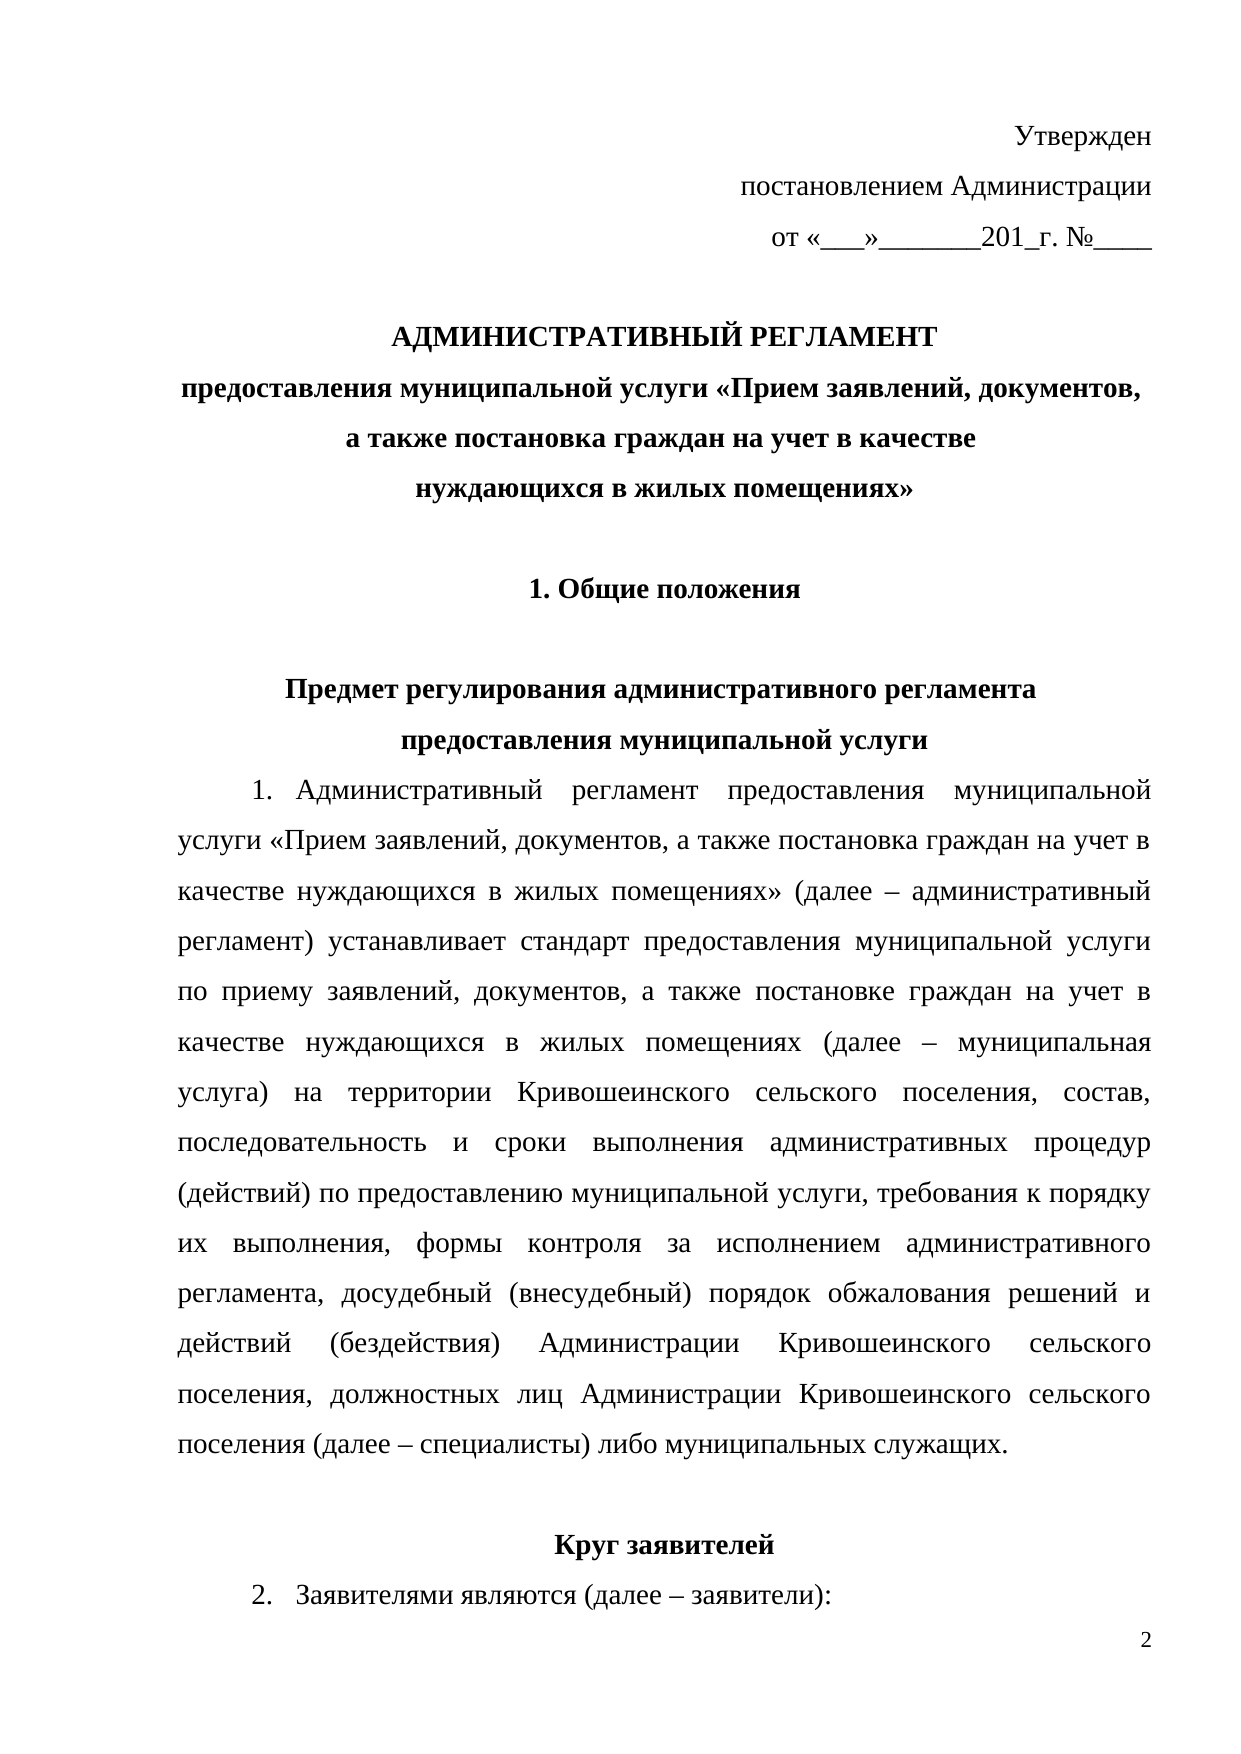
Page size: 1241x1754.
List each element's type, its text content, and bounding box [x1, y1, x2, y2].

text Круг заявителей [177, 1527, 1152, 1560]
text постановлением Администрации [177, 168, 1152, 202]
text Утвержден [177, 118, 1152, 152]
list Административный регламент предоставления муниципальной услуги «Прием заявлений, документов, а также постановка граждан на учет в качестве нуждающихся в жилых помещениях» (далее – административный регламент) устанавливает стандарт предоставления муниципальной услуги по приему заявлений, документов, а также постановке граждан на учет в качестве нуждающихся в жилых помещениях (далее – муниципальная услуга) на территории Кривошеинского сельского поселения, состав, последовательность и сроки выполнения административных процедур (действий) по предоставлению муниципальной услуги, требования к порядку их выполнения, формы контроля за исполнением административного регламента, досудебный (внесудебный) порядок обжалования решений и действий (бездействия) Администрации Кривошеинского сельского поселения, должностных лиц Администрации Кривошеинского сельского поселения (далее – специалисты) либо муниципальных служащих. [177, 772, 1152, 1460]
text 1. Общие положения [177, 571, 1152, 604]
text предоставления муниципальной услуги «Прием заявлений, документов, а также постановка граждан на учет в качестве нуждающихся в жилых помещениях» [177, 370, 1152, 504]
text АДМИНИСТРАТИВНЫЙ РЕГЛАМЕНТ [177, 319, 1152, 353]
text Предмет регулирования административного регламента предоставления муниципальной услуги [177, 672, 1152, 755]
list Заявителями являются (далее – заявители): [177, 1577, 1152, 1611]
text от «___»_______201_г. №____ [177, 219, 1152, 252]
